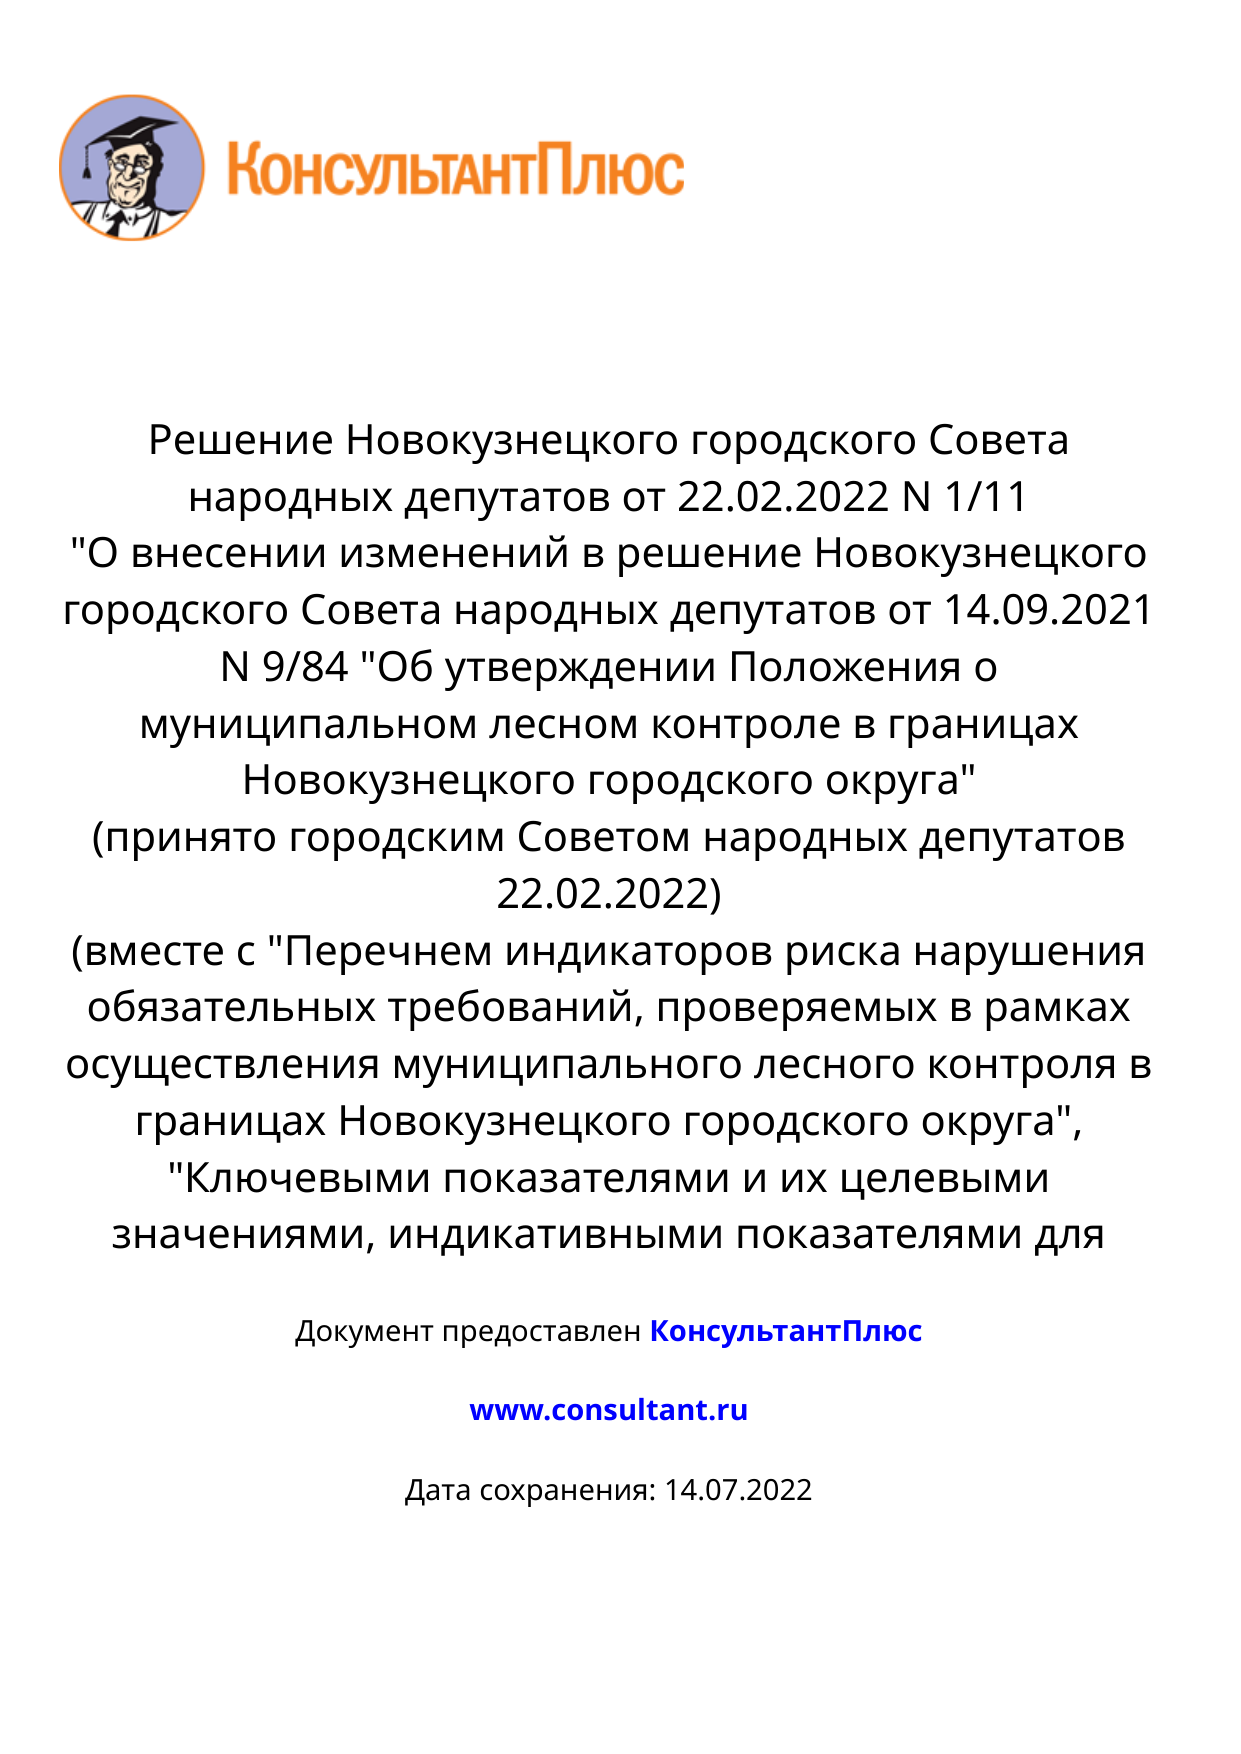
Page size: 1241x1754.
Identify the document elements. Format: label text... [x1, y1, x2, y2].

table_cell Решение Новокузнецкого городского Совета народных депутатов от 22.02.2022 N 1/11 "О внесении изменений в решение Новокузнецкого городского Совета народных депутатов от 14.09.2021 N 9/84 "Об утверждении Положения о муниципальном лесном контроле в границах Новокузнецкого городского округа" (принято городским Советом народных депутатов 22.02.2022) (вместе с "Перечнем индикаторов риска нарушения обязательных требований, проверяемых в рамках осуществления муниципального лесного контроля в границах Новокузнецкого городского округа", "Ключевыми показателями и их целевыми значениями, индикативными показателями для муниципального лесного контроля в границах Новокузнецкого городского округа") [51, 403, 1167, 1272]
table_header [51, 88, 1167, 403]
picture [59, 93, 684, 243]
table_cell Документ предоставлен КонсультантПлюс www.consultant.ru Дата сохранения: 14.07.2022 [51, 1272, 1167, 1587]
